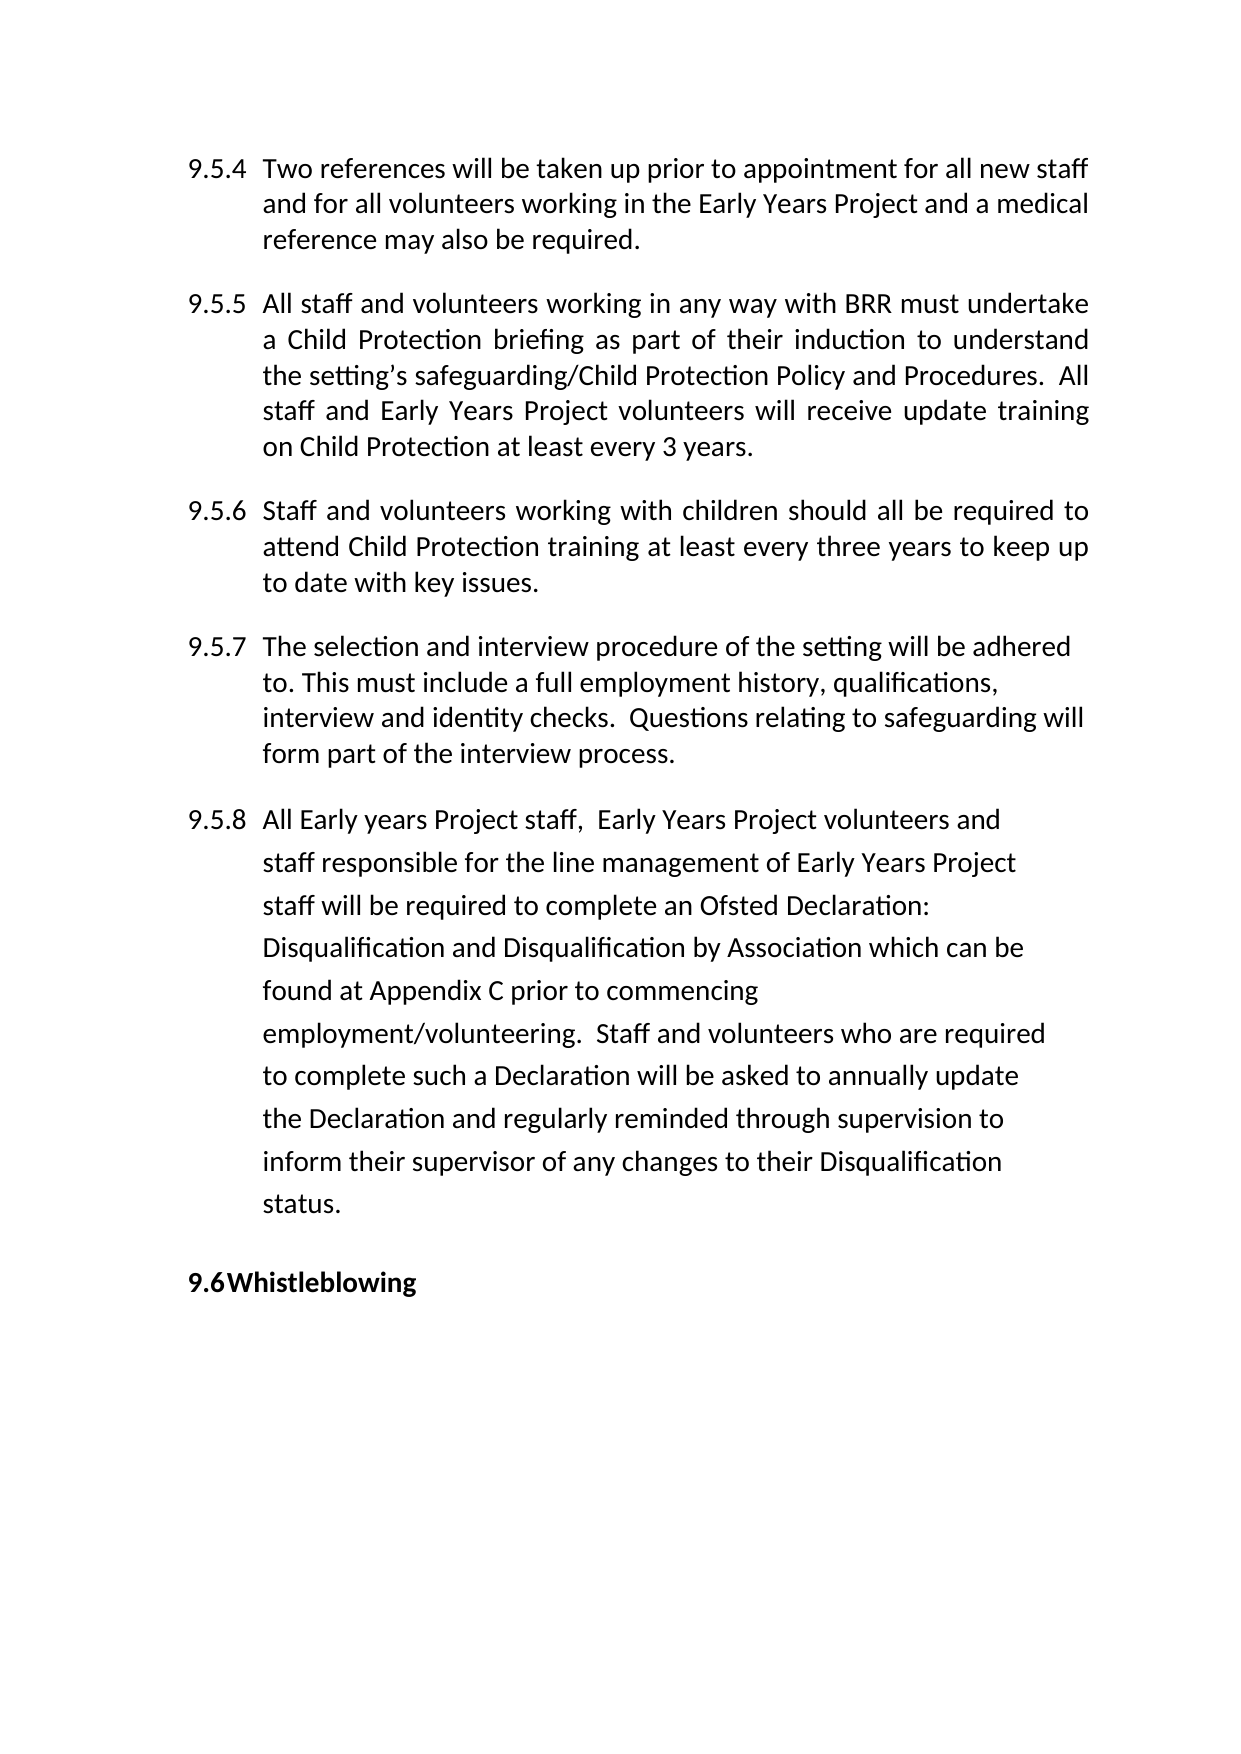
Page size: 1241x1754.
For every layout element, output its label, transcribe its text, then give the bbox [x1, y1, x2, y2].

subtitle All staff and volunteers working in any way with BRR must undertake a Child Protection briefing as part of their induction to understand the setting’s safeguarding/Child Protection Policy and Procedures. All staff and Early Years Project volunteers will receive update training on Child Protection at least every 3 years. [187, 286, 1090, 464]
subtitle Staff and volunteers working with children should all be required to attend Child Protection training at least every three years to keep up to date with key issues. [187, 492, 1090, 599]
list All Early years Project staff, Early Years Project volunteers and staff responsible for the line management of Early Years Project staff will be required to complete an Ofsted Declaration: Disqualification and Disqualification by Association which can be found at Appendix C prior to commencing employment/volunteering. Staff and volunteers who are required to complete such a Declaration will be asked to annually update the Declaration and regularly reminded through supervision to inform their supervisor of any changes to their Disqualification status. [187, 801, 1059, 1221]
subtitle The selection and interview procedure of the setting will be adhered to. This must include a full employment history, qualifications, interview and identity checks. Questions relating to safeguarding will form part of the interview process. [187, 628, 1090, 771]
subtitle Two references will be taken up prior to appointment for all new staff and for all volunteers working in the Early Years Project and a medical reference may also be required. [187, 150, 1090, 257]
list Whistleblowing [187, 1264, 1090, 1299]
